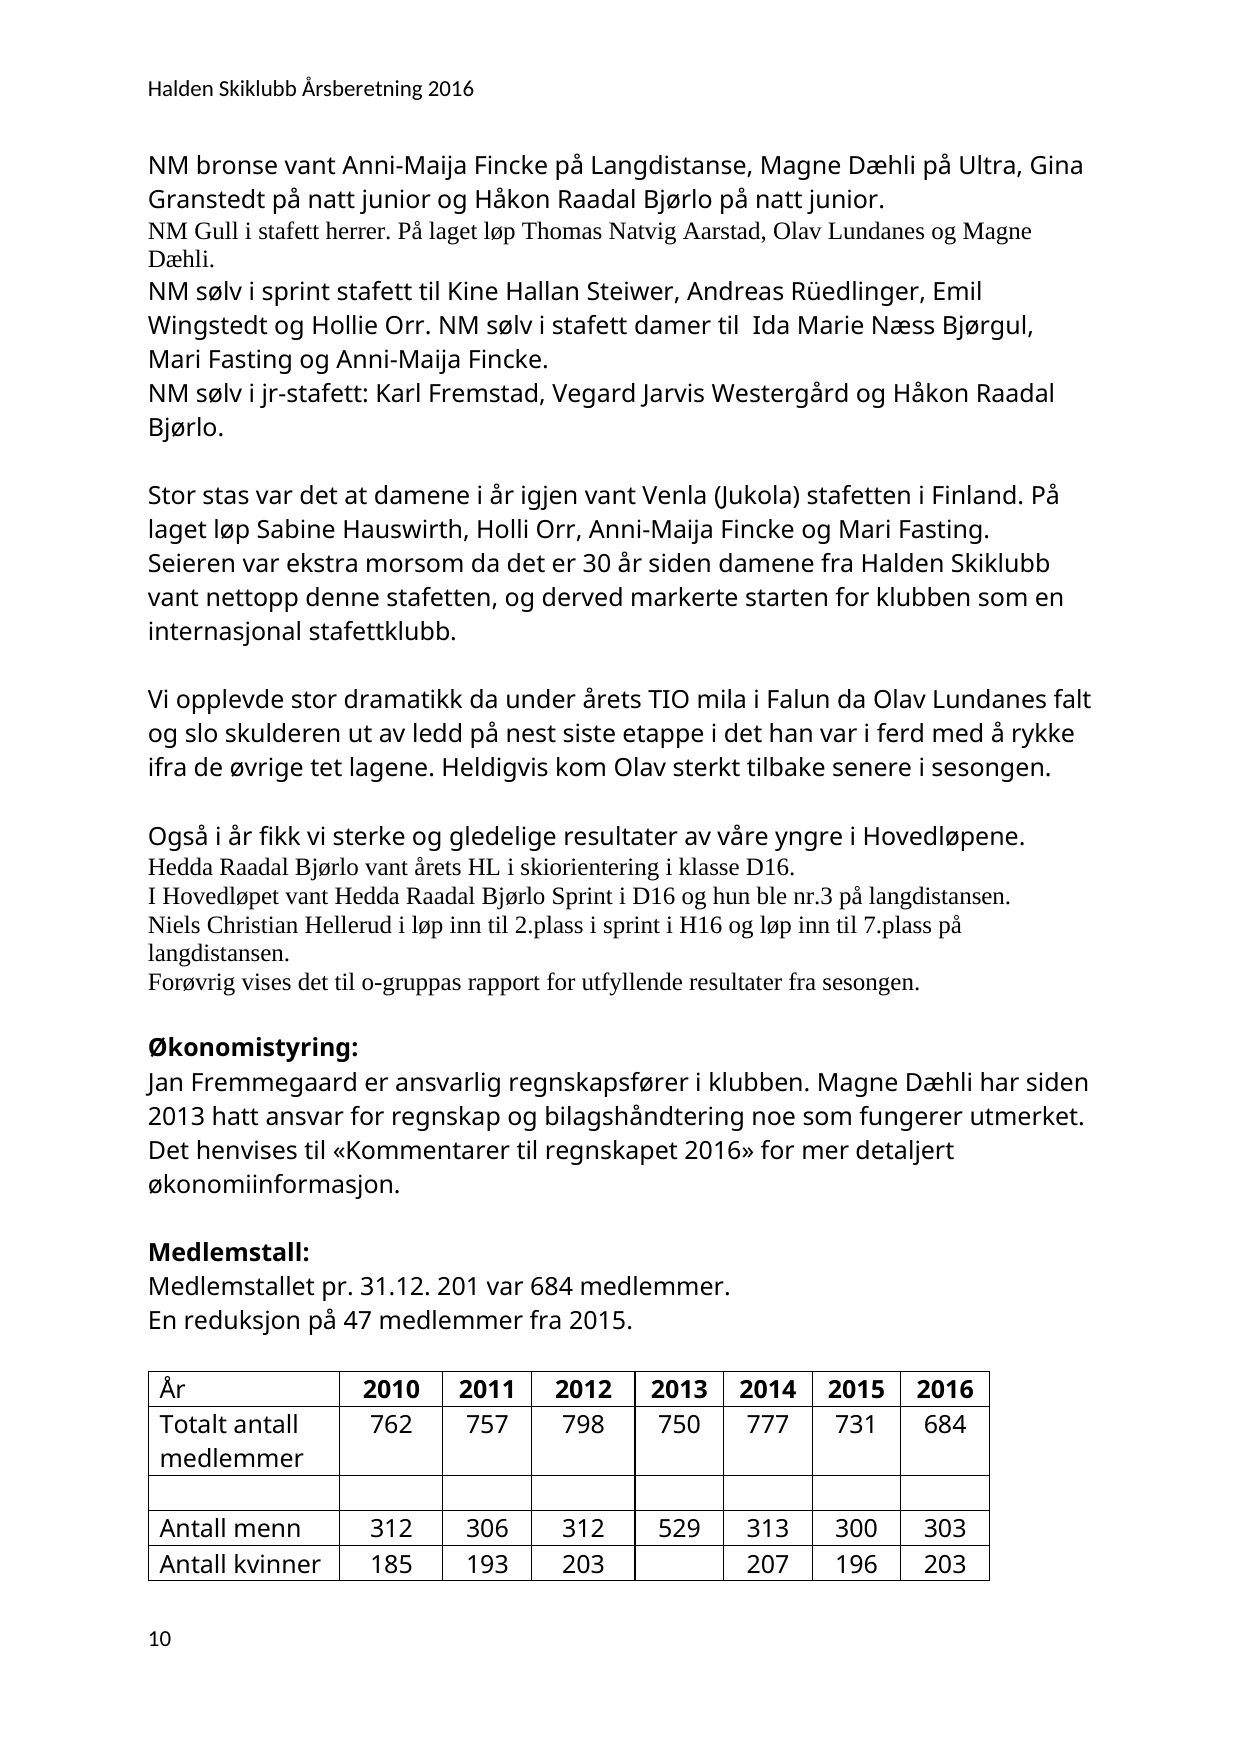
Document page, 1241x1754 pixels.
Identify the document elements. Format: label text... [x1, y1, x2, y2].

table_cell [636, 1476, 723, 1510]
table_cell 300 [813, 1511, 900, 1545]
table_header 2016 [901, 1372, 989, 1406]
table_cell 777 [724, 1407, 812, 1475]
table_cell [532, 1476, 634, 1510]
table_cell 313 [724, 1511, 812, 1545]
table_cell 303 [901, 1511, 989, 1545]
table_header 2014 [724, 1372, 812, 1406]
table_cell 306 [443, 1511, 531, 1545]
table_cell [813, 1476, 900, 1510]
table_cell [443, 1476, 531, 1510]
table_cell 196 [813, 1546, 900, 1580]
text NM Gull i stafett herrer. På laget løp Thomas Natvig Aarstad, Olav Lundanes og Magne Dæhli. [148, 216, 1093, 273]
table_cell 757 [443, 1407, 531, 1475]
table_cell 684 [901, 1407, 989, 1475]
table_header År [149, 1372, 339, 1406]
table_cell [340, 1476, 442, 1510]
text Niels Christian Hellerud i løp inn til 2.plass i sprint i H16 og løp inn til 7.plass på langdistansen. [148, 910, 1093, 967]
text Hedda Raadal Bjørlo vant årets HL i skiorientering i klasse D16. [148, 852, 1093, 881]
text Medlemstallet pr. 31.12. 201 var 684 medlemmer. [148, 1268, 1093, 1303]
table_cell 193 [443, 1546, 531, 1580]
text En reduksjon på 47 medlemmer fra 2015. [148, 1303, 1093, 1337]
text NM bronse vant Anni-Maija Fincke på Langdistanse, Magne Dæhli på Ultra, Gina Granstedt på natt junior og Håkon Raadal Bjørlo på natt junior. [148, 148, 1093, 216]
text NM sølv i sprint stafett til Kine Hallan Steiwer, Andreas Rüedlinger, Emil Wingstedt og Hollie Orr. NM sølv i stafett damer til Ida Marie Næss Bjørgul, Mari Fasting og Anni-Maija Fincke. [148, 273, 1093, 375]
table_cell [901, 1476, 989, 1510]
text Også i år fikk vi sterke og gledelige resultater av våre yngre i Hovedløpene. [148, 818, 1093, 852]
table_header 2015 [813, 1372, 900, 1406]
table_cell [724, 1476, 812, 1510]
table_cell Antall menn [149, 1511, 339, 1545]
table_cell 312 [532, 1511, 634, 1545]
table_cell Totalt antall medlemmer [149, 1407, 339, 1475]
table_cell 185 [340, 1546, 442, 1580]
text I Hovedløpet vant Hedda Raadal Bjørlo Sprint i D16 og hun ble nr.3 på langdistansen. [148, 881, 1093, 910]
table_cell [149, 1476, 339, 1510]
text Stor stas var det at damene i år igjen vant Venla (Jukola) stafetten i Finland. På laget løp Sabine Hauswirth, Holli Orr, Anni-Maija Fincke og Mari Fasting. [148, 478, 1093, 546]
table_cell 731 [813, 1407, 900, 1475]
text Økonomistyring: [148, 1030, 1093, 1064]
text Det henvises til «Kommentarer til regnskapet 2016» for mer detaljert økonomiinformasjon. [148, 1132, 1093, 1200]
text Medlemstall: [148, 1234, 1093, 1268]
table_cell 529 [636, 1511, 723, 1545]
table_cell 207 [724, 1546, 812, 1580]
table_cell 312 [340, 1511, 442, 1545]
table_header 2010 [340, 1372, 442, 1406]
table_header 2012 [532, 1372, 634, 1406]
table_cell [636, 1546, 723, 1580]
table_cell 750 [636, 1407, 723, 1475]
text NM sølv i jr-stafett: Karl Fremstad, Vegard Jarvis Westergård og Håkon Raadal Bjørlo. [148, 375, 1093, 443]
table_cell Antall kvinner [149, 1546, 339, 1580]
table_cell 203 [532, 1546, 634, 1580]
table_cell 762 [340, 1407, 442, 1475]
text Seieren var ekstra morsom da det er 30 år siden damene fra Halden Skiklubb vant nettopp denne stafetten, og derved markerte starten for klubben som en internasjonal stafettklubb. [148, 546, 1093, 648]
table_cell 203 [901, 1546, 989, 1580]
text Vi opplevde stor dramatikk da under årets TIO mila i Falun da Olav Lundanes falt og slo skulderen ut av ledd på nest siste etappe i det han var i ferd med å rykke ifra de øvrige tet lagene. Heldigvis kom Olav sterkt tilbake senere i sesongen. [148, 682, 1093, 784]
table_header 2013 [636, 1372, 723, 1406]
text Forøvrig vises det til o-gruppas rapport for utfyllende resultater fra sesongen. [148, 967, 1093, 996]
table_cell 798 [532, 1407, 634, 1475]
text Jan Fremmegaard er ansvarlig regnskapsfører i klubben. Magne Dæhli har siden 2013 hatt ansvar for regnskap og bilagshåndtering noe som fungerer utmerket. [148, 1064, 1093, 1132]
table_header 2011 [443, 1372, 531, 1406]
